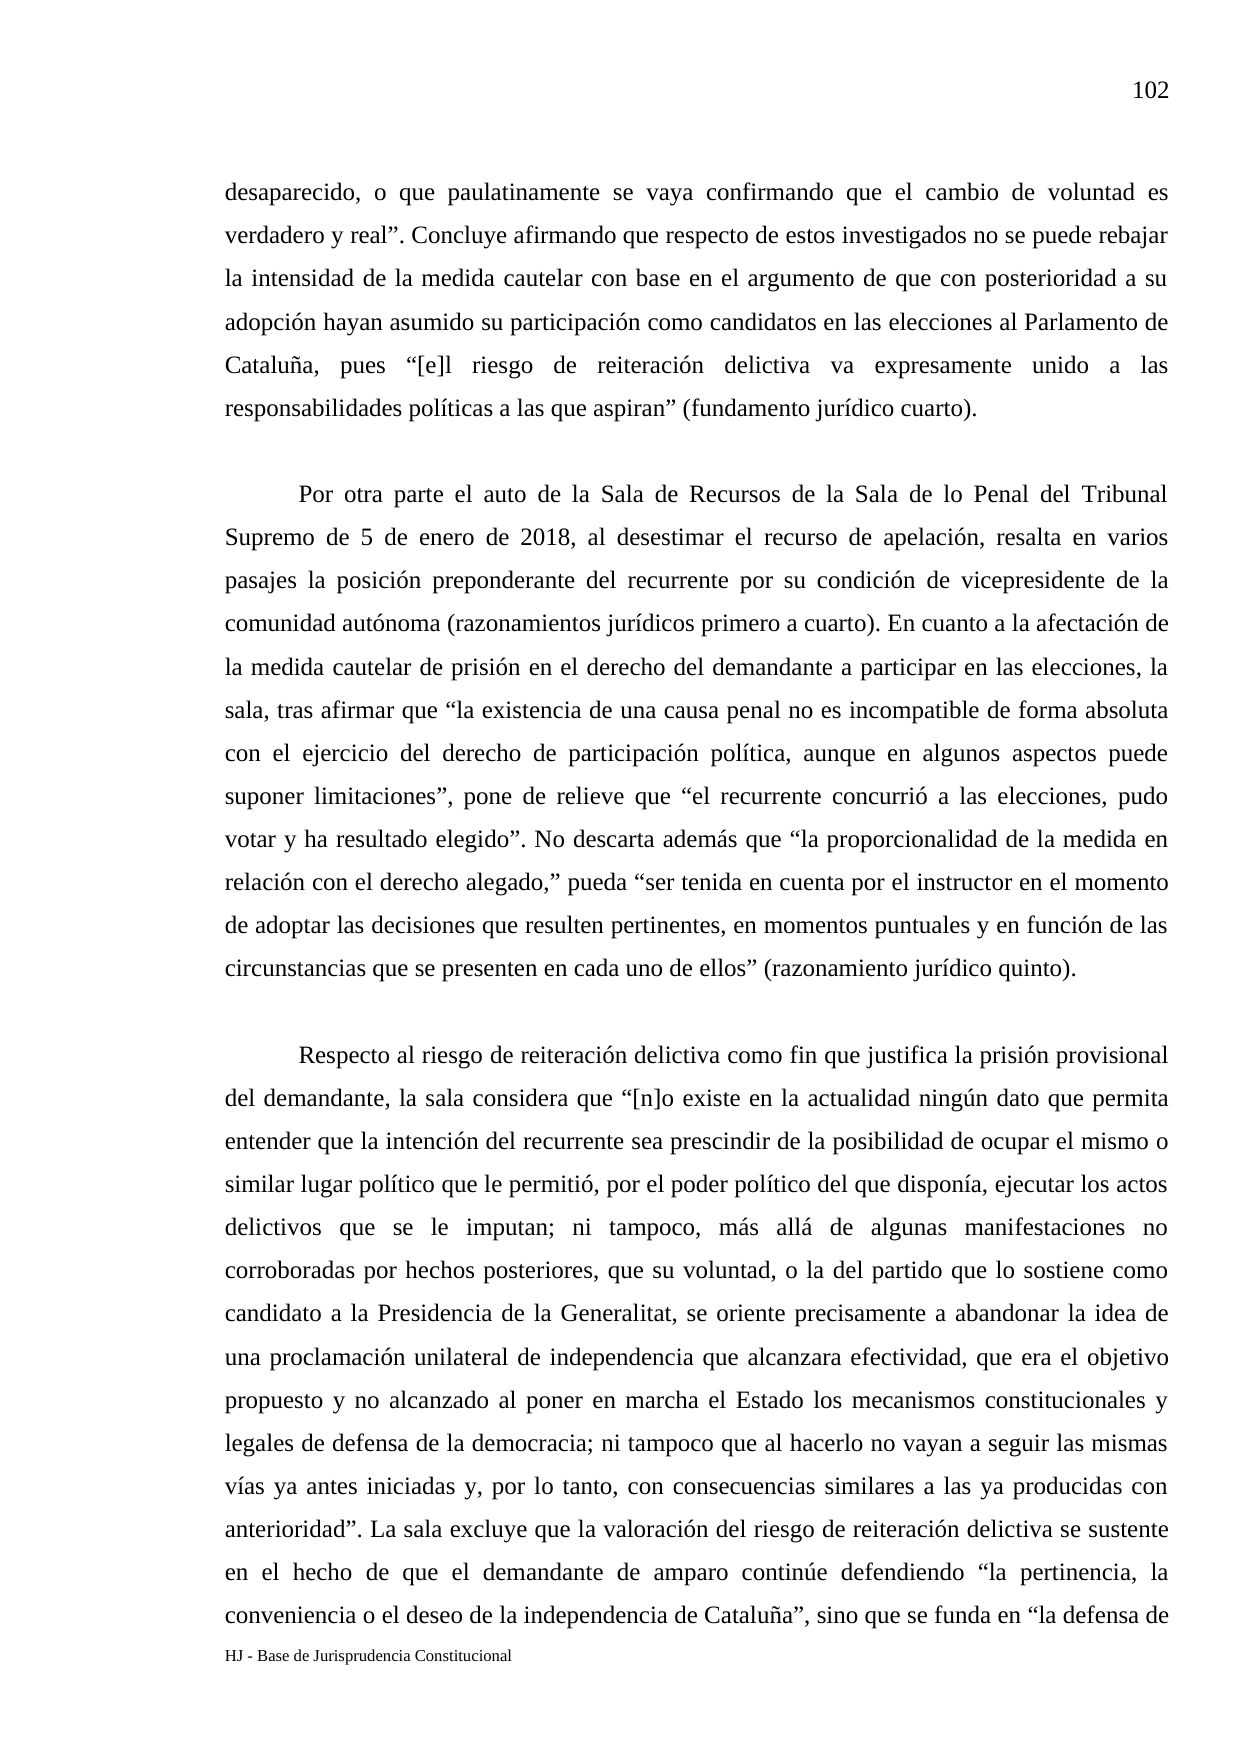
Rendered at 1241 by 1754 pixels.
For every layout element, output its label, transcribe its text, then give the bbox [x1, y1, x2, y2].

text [224, 1040, 1169, 1629]
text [224, 177, 1169, 422]
text Por otra parte el auto de la Sala de Recursos de la Sala de lo Penal del Tribunal Supremo de 5 de enero de 2018, al desestimar el recurso de apelación, resalta en varios pasajes la posición preponderante del recurrente por su condición de vicepresidente de la comunidad autónoma (razonamientos jurídicos primero a cuarto). En cuanto a la afectación de la medida cautelar de prisión en el derecho del demandante a participar en las elecciones, la sala, tras afirmar que “la existencia de una causa penal no es incompatible de forma absoluta con el ejercicio del derecho de participación política, aunque en algunos aspectos puede suponer limitaciones”, pone de relieve que “el recurrente concurrió a las elecciones, pudo votar y ha resultado elegido”. No descarta además que “la proporcionalidad de la medida en relación con el derecho alegado,” pueda “ser tenida en cuenta por el instructor en el momento de adoptar las decisiones que resulten pertinentes, en momentos puntuales y en función de las circunstancias que se presenten en cada uno de ellos” (razonamiento jurídico quinto). [224, 479, 1169, 982]
